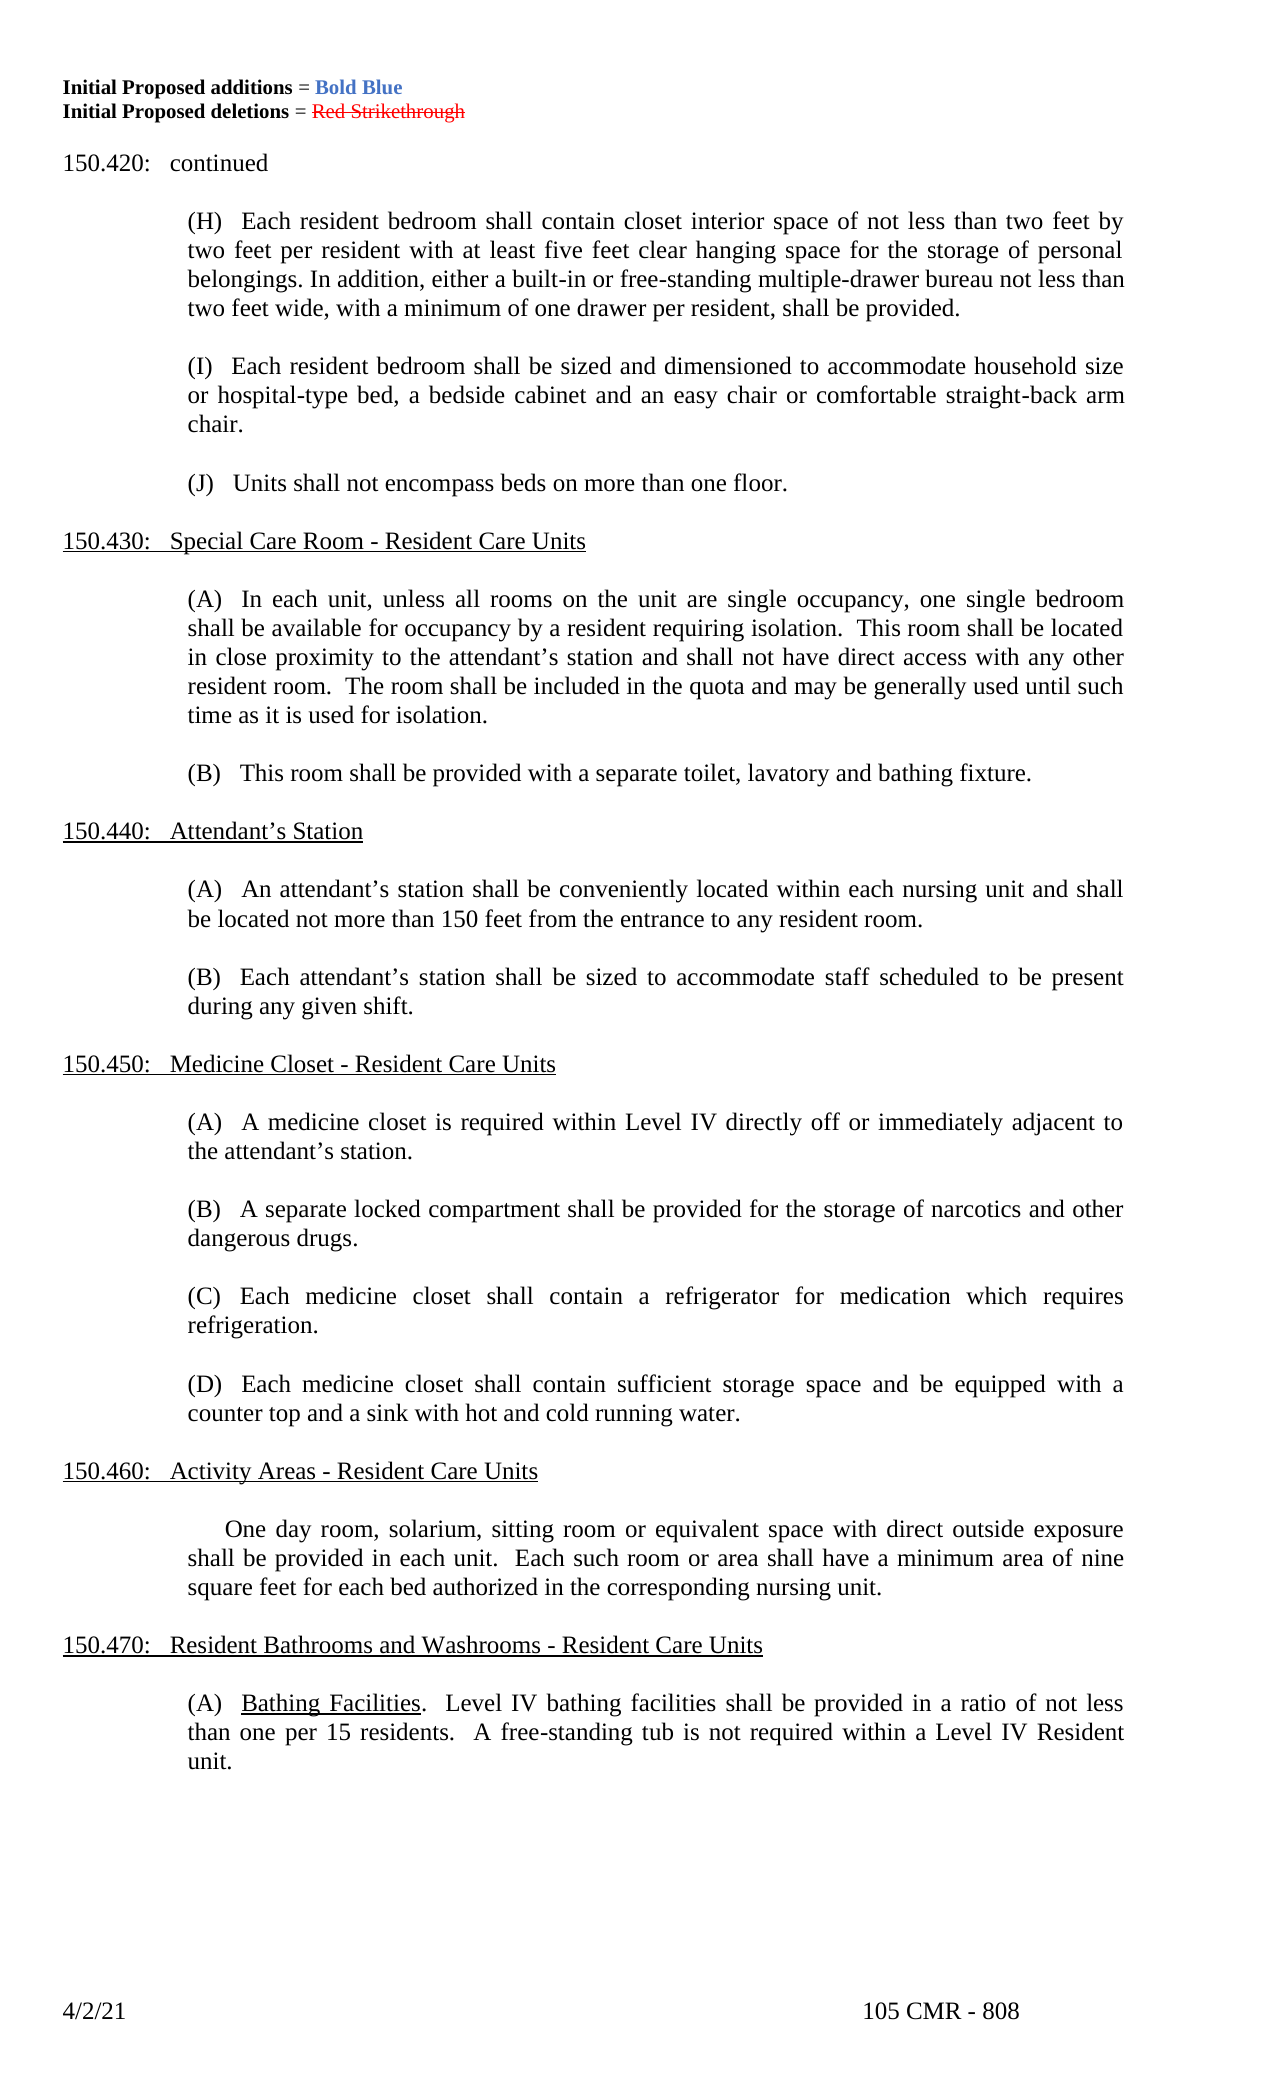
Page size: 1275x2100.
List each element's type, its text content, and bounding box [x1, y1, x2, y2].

text (B) This room shall be provided with a separate toilet, lavatory and bathing fixture. [187, 758, 1125, 787]
text 150.460: Activity Areas - Resident Care Units [62, 1456, 1125, 1485]
text (A) A medicine closet is required within Level IV directly off or immediately adjacent to the attendant’s station. [187, 1107, 1125, 1165]
text (C) Each medicine closet shall contain a refrigerator for medication which requires refrigeration. [187, 1282, 1125, 1340]
text 150.420: continued [62, 148, 1125, 177]
text 150.430: Special Care Room - Resident Care Units [62, 526, 1125, 555]
text (B) Each attendant’s station shall be sized to accommodate staff scheduled to be present during any given shift. [187, 962, 1125, 1020]
text (H) Each resident bedroom shall contain closet interior space of not less than two feet by two feet per resident with at least five feet clear hanging space for the storage of personal belongings. In addition, either a built-in or free-standing multiple-drawer bureau not less than two feet wide, with a minimum of one drawer per resident, shall be provided. [187, 206, 1125, 322]
text (A) In each unit, unless all rooms on the unit are single occupancy, one single bedroom shall be available for occupancy by a resident requiring isolation. This room shall be located in close proximity to the attendant’s station and shall not have direct access with any other resident room. The room shall be included in the quota and may be generally used until such time as it is used for isolation. [187, 584, 1125, 729]
text 150.470: Resident Bathrooms and Washrooms - Resident Care Units [62, 1630, 1125, 1659]
text (A) Bathing Facilities. Level IV bathing facilities shall be provided in a ratio of not less than one per 15 residents. A free-standing tub is not required within a Level IV Resident unit. [187, 1688, 1125, 1776]
text (A) An attendant’s station shall be conveniently located within each nursing unit and shall be located not more than 150 feet from the entrance to any resident room. [187, 875, 1125, 933]
text 150.450: Medicine Closet - Resident Care Units [62, 1049, 1125, 1078]
text (D) Each medicine closet shall contain sufficient storage space and be equipped with a counter top and a sink with hot and cold running water. [187, 1369, 1125, 1427]
text (J) Units shall not encompass beds on more than one floor. [187, 468, 1125, 497]
text 150.440: Attendant’s Station [62, 817, 1125, 846]
text (B) A separate locked compartment shall be provided for the storage of narcotics and other dangerous drugs. [187, 1194, 1125, 1252]
text One day room, solarium, sitting room or equivalent space with direct outside exposure shall be provided in each unit. Each such room or area shall have a minimum area of nine square feet for each bed authorized in the corresponding nursing unit. [187, 1514, 1125, 1601]
text (I) Each resident bedroom shall be sized and dimensioned to accommodate household size or hospital-type bed, a bedside cabinet and an easy chair or comfortable straight-back arm chair. [187, 352, 1125, 439]
